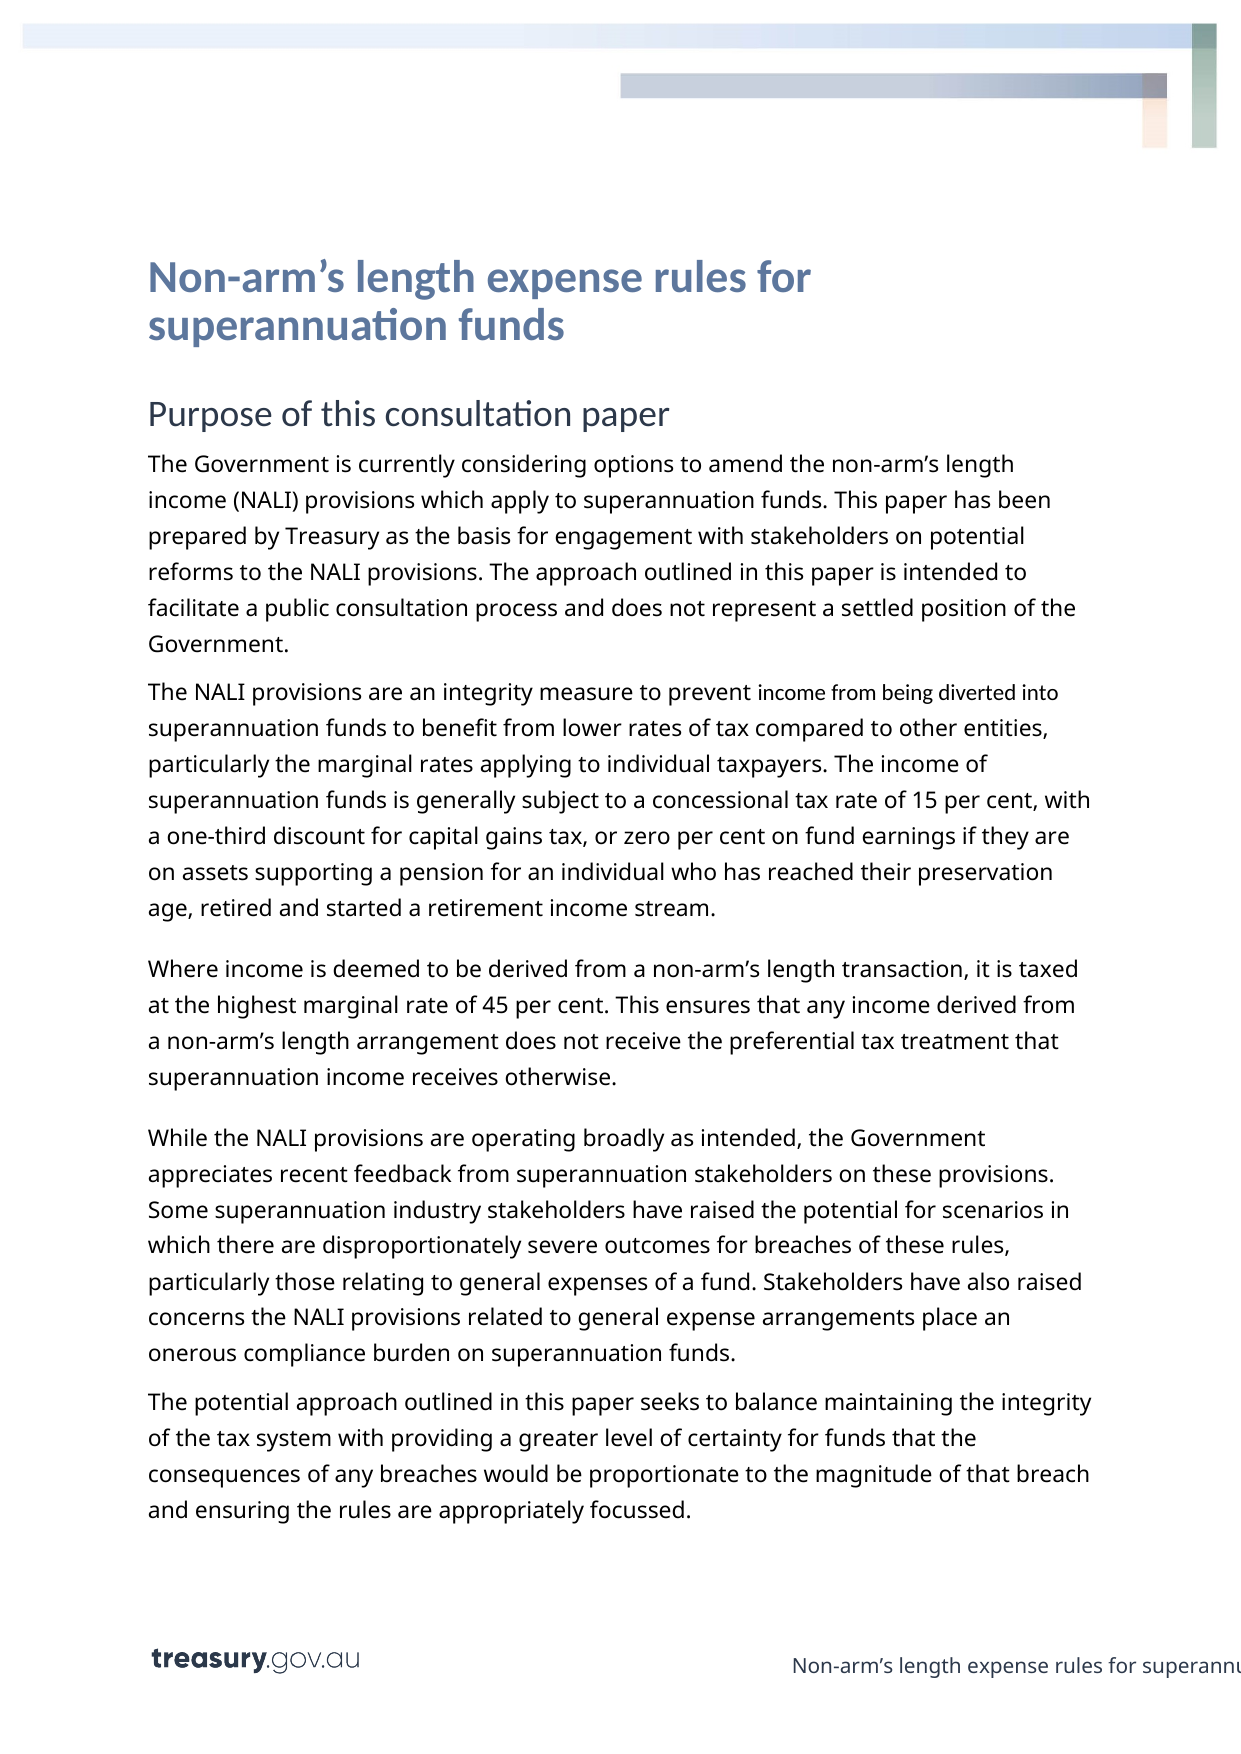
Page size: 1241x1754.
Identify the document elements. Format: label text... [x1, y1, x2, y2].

subtitle Purpose of this consultation paper [148, 388, 1092, 436]
text The potential approach outlined in this paper seeks to balance maintaining the integrity of the tax system with providing a greater level of certainty for funds that the consequences of any breaches would be proportionate to the magnitude of that breach and ensuring the rules are appropriately focussed. [148, 1386, 1092, 1525]
text While the NALI provisions are operating broadly as intended, the Government appreciates recent feedback from superannuation stakeholders on these provisions. Some superannuation industry stakeholders have raised the potential for scenarios in which there are disproportionately severe outcomes for breaches of these rules, particularly those relating to general expenses of a fund. Stakeholders have also raised concerns the NALI provisions related to general expense arrangements place an onerous compliance burden on superannuation funds. [148, 1122, 1092, 1368]
subtitle Non-arm’s length expense rules for superannuation funds [148, 254, 1092, 350]
picture [0, 0, 1241, 172]
picture [147, 1641, 365, 1674]
text The Government is currently considering options to amend the non-arm’s length income (NALI) provisions which apply to superannuation funds. This paper has been prepared by Treasury as the basis for engagement with stakeholders on potential reforms to the NALI provisions. The approach outlined in this paper is intended to facilitate a public consultation process and does not represent a settled position of the Government. [148, 448, 1092, 659]
list The NALI provisions are an integrity measure to prevent income from being diverted into superannuation funds to benefit from lower rates of tax compared to other entities, particularly the marginal rates applying to individual taxpayers. The income of superannuation funds is generally subject to a concessional tax rate of 15 per cent, with a one-third discount for capital gains tax, or zero per cent on fund earnings if they are on assets supporting a pension for an individual who has reached their preservation age, retired and started a retirement income stream. [148, 676, 1092, 923]
list Where income is deemed to be derived from a non-arm’s length transaction, it is taxed at the highest marginal rate of 45 per cent. This ensures that any income derived from a non-arm’s length arrangement does not receive the preferential tax treatment that superannuation income receives otherwise. [148, 953, 1092, 1092]
